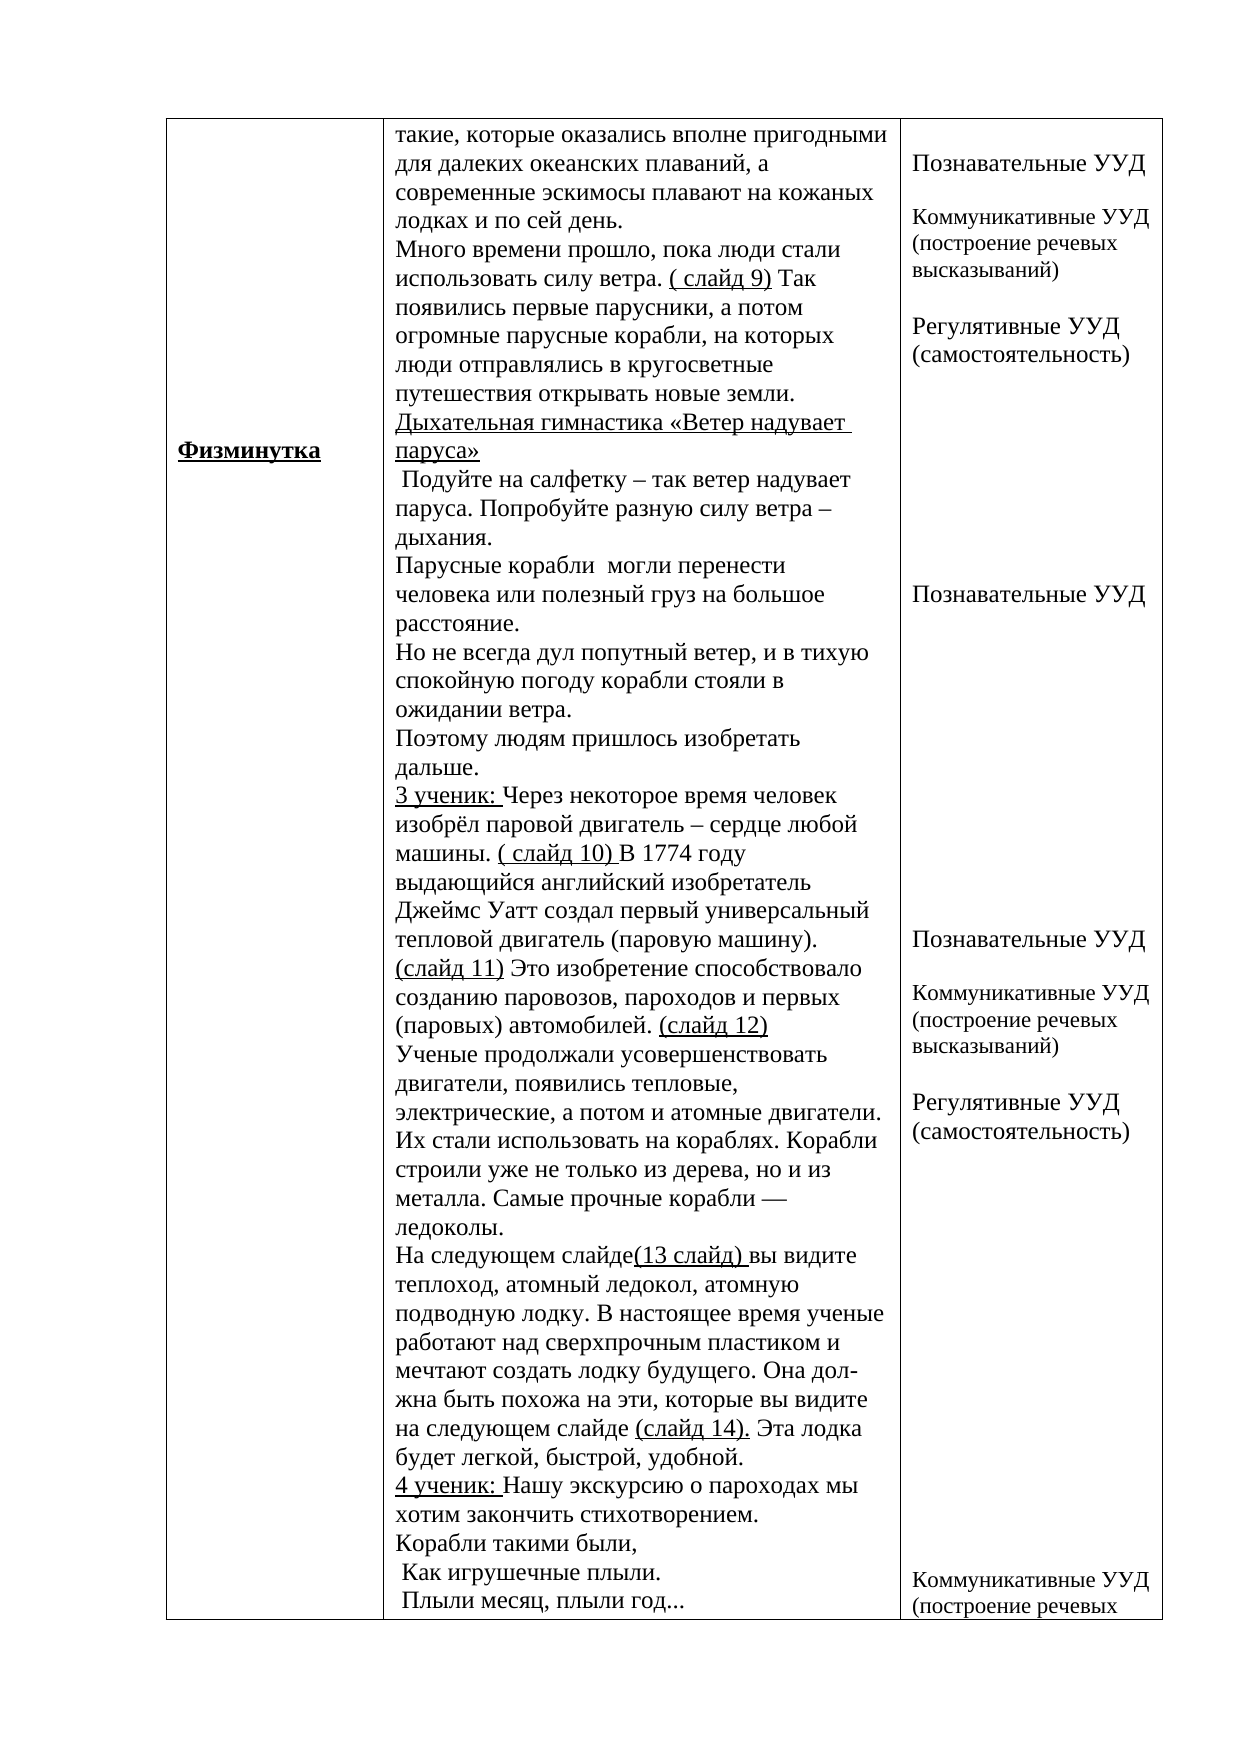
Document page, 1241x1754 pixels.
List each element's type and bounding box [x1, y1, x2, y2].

table_cell [384, 119, 900, 1619]
table_cell [167, 119, 383, 1619]
table_cell [901, 119, 1162, 1619]
